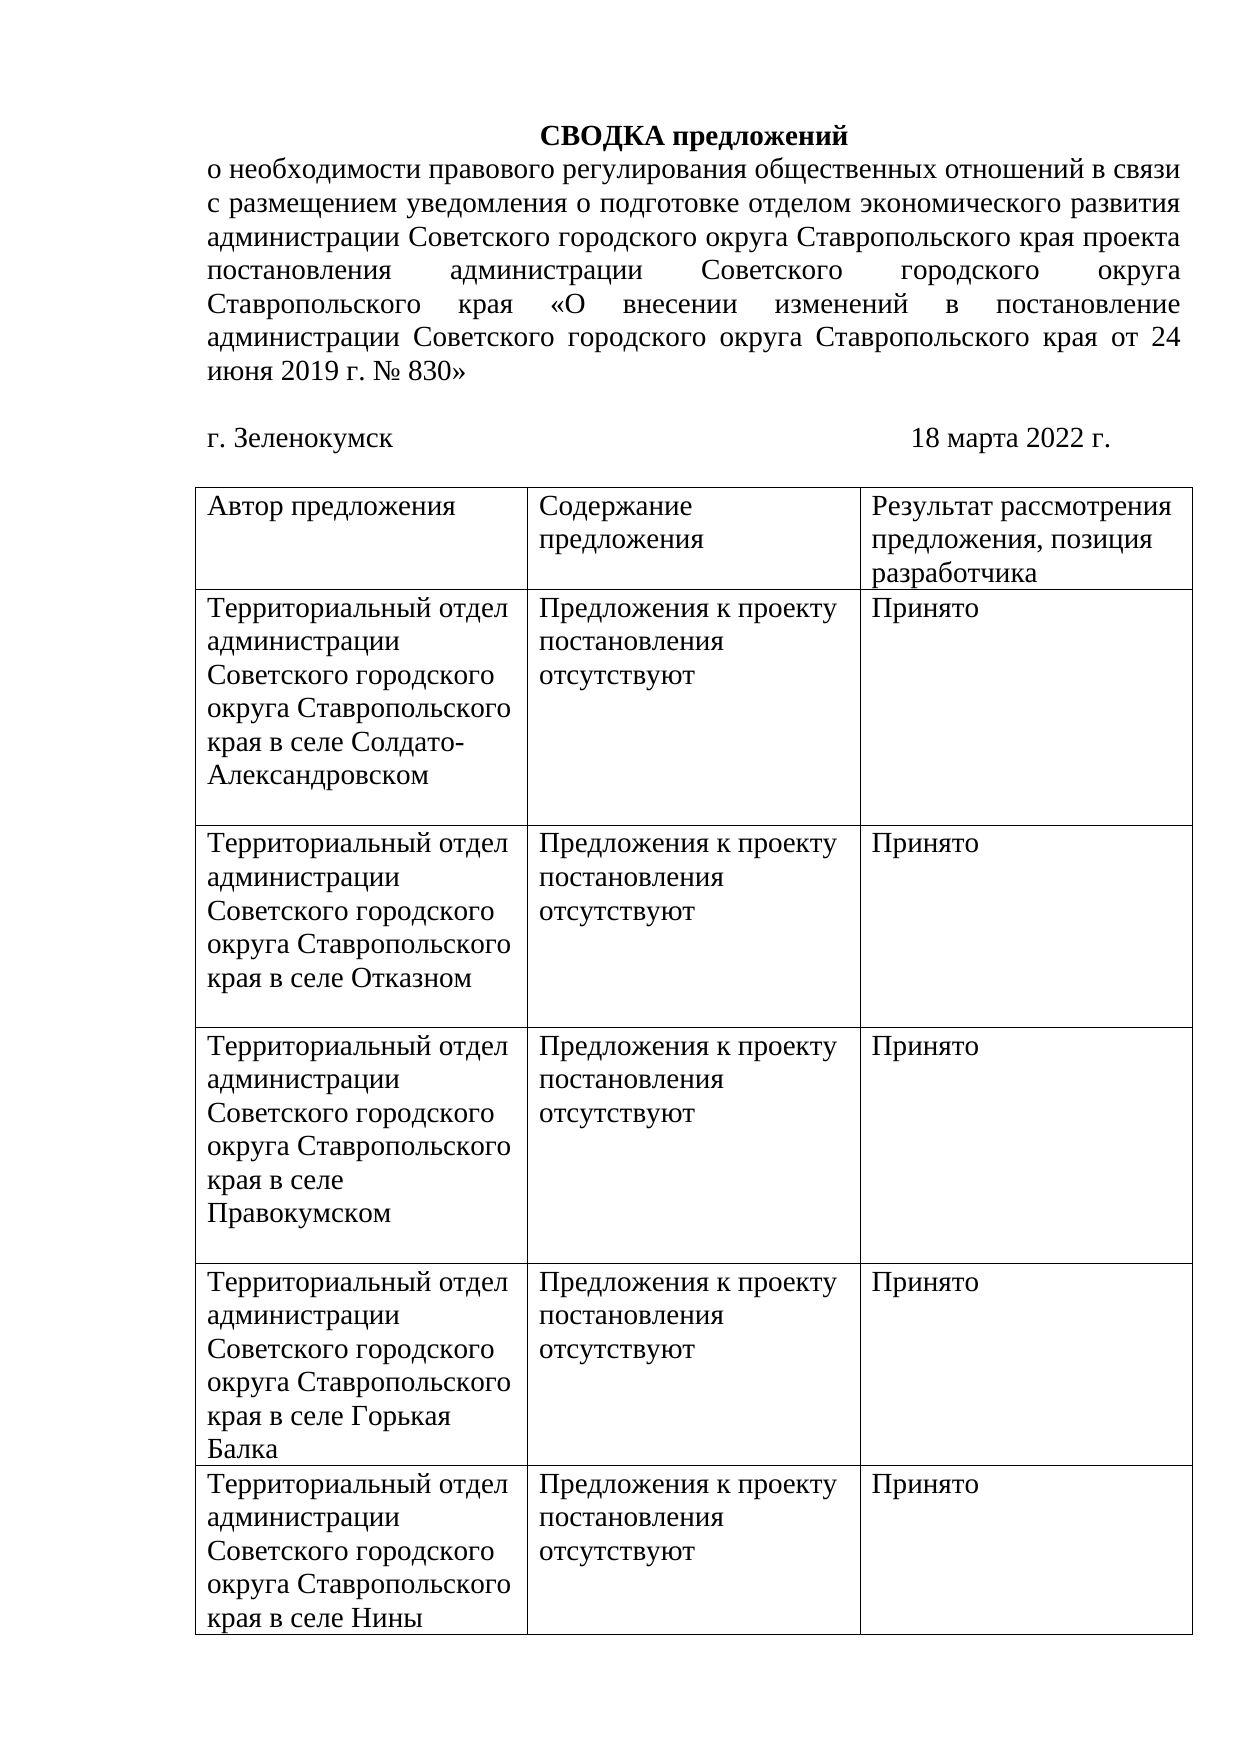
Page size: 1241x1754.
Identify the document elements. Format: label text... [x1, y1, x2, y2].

table_header Результат рассмотрения предложения, позиция разработчика [861, 488, 1192, 589]
table_cell Принято [861, 1264, 1192, 1465]
table_cell Территориальный отдел администрации Советского городского округа Ставропольского края в селе Отказном [196, 826, 527, 1027]
table_cell Территориальный отдел администрации Советского городского округа Ставропольского края в селе Солдато-Александровском [196, 590, 527, 824]
table_cell Территориальный отдел администрации Советского городского округа Ставропольского края в селе Горькая Балка [196, 1264, 527, 1465]
table_header Содержание предложения [528, 488, 860, 589]
text о необходимости правового регулирования общественных отношений в связи с размещением уведомления о подготовке отделом экономического развития администрации Советского городского округа Ставропольского края проекта постановления администрации Советского городского округа Ставропольского края «О внесении изменений в постановление администрации Советского городского округа Ставропольского края от 24 июня 2019 г. № 830» [207, 152, 1181, 386]
table_cell Принято [861, 1466, 1192, 1634]
table_cell Территориальный отдел администрации Советского городского округа Ставропольского края в селе Правокумском [196, 1028, 527, 1263]
table_cell Предложения к проекту постановления отсутствуют [528, 1028, 860, 1263]
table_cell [196, 1466, 527, 1634]
text СВОДКА предложений [207, 118, 1181, 152]
table_cell Предложения к проекту постановления отсутствуют [528, 826, 860, 1027]
table_cell Предложения к проекту постановления отсутствуют [528, 1264, 860, 1465]
table_cell Принято [861, 826, 1192, 1027]
table_cell Принято [861, 1028, 1192, 1263]
table_cell Предложения к проекту постановления отсутствуют [528, 590, 860, 824]
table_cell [528, 1466, 860, 1634]
text г. Зеленокумск 18 марта 2022 г. [207, 420, 1181, 453]
table_header Автор предложения [196, 488, 527, 589]
table_cell Принято [861, 590, 1192, 824]
